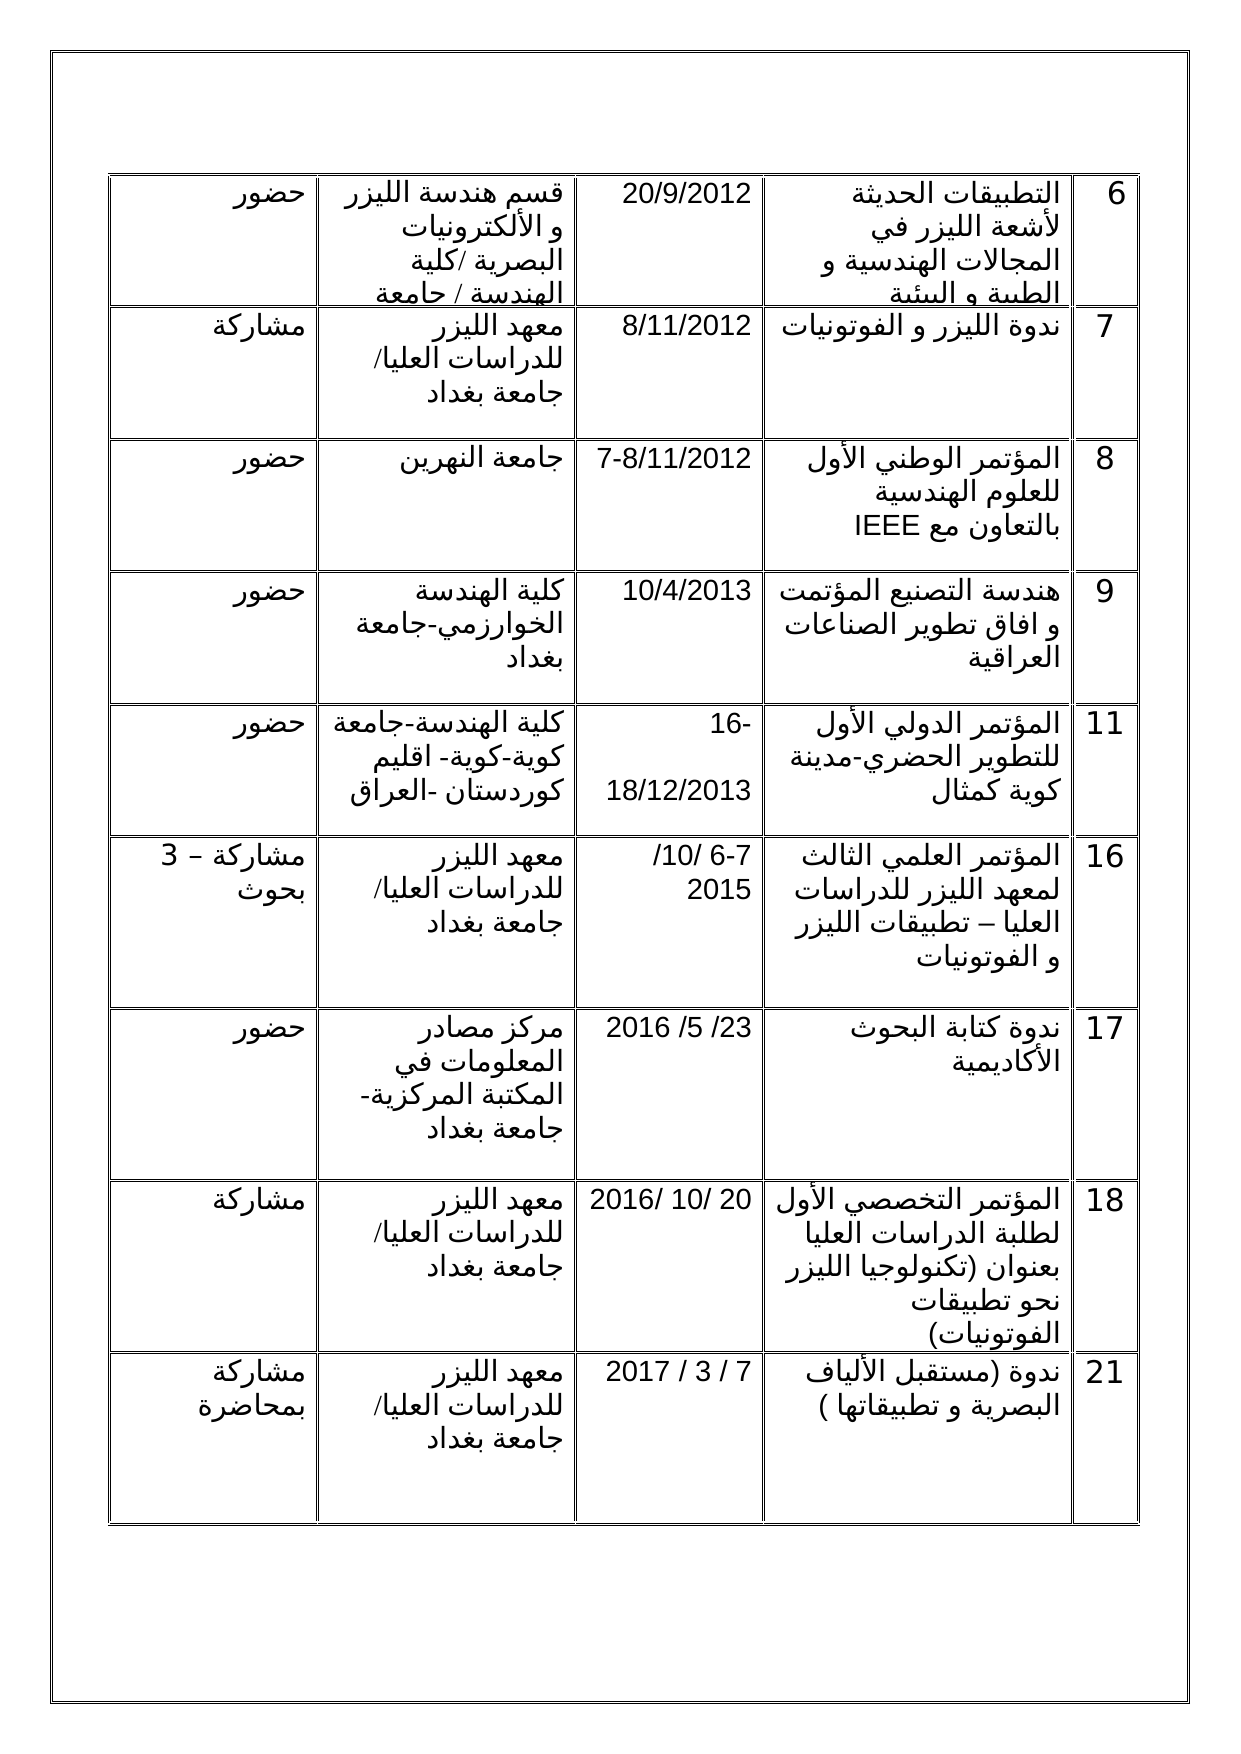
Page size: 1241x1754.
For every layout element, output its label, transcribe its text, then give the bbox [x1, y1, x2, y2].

table_cell هندسة التصنيع المؤتمت و افاق تطوير الصناعات العراقية [763, 570, 1072, 702]
table_cell 7 / 3 / 2017 [575, 1354, 763, 1523]
table_cell مركز مصادر المعلومات في المكتبة المركزية-جامعة بغداد [319, 1010, 574, 1179]
table_cell حضور [111, 706, 316, 835]
table_cell كلية الهندسة الخوارزمي-جامعة بغداد [319, 573, 574, 702]
table_cell معهد الليزر للدراسات العليا/ جامعة بغداد [319, 838, 574, 1007]
table_cell 9 [1073, 570, 1138, 702]
table_cell حضور [111, 441, 316, 570]
table_cell 16 [1073, 835, 1138, 1007]
table_cell حضور [111, 1010, 316, 1179]
table_cell 7-8/11/2012 [577, 441, 762, 570]
table_cell معهد الليزر للدراسات العليا/ جامعة بغداد [317, 1354, 575, 1523]
table_cell 8/11/2012 [577, 308, 762, 437]
table_cell مشاركة [111, 308, 316, 437]
table_cell جامعة النهرين [319, 441, 574, 570]
table_cell قسم هندسة الليزر و الألكترونيات البصرية /كلية الهندسة / جامعة النهرين [317, 176, 575, 305]
table_cell مشاركة – 3 بحوث [111, 838, 316, 1007]
table_cell 6 [1074, 176, 1138, 305]
table_cell التطبيقات الحديثة لأشعة الليزر في المجالات الهندسية و الطبية و البيئية [763, 176, 1071, 305]
table_cell 18 [1073, 1179, 1138, 1351]
table_cell 7 [1073, 305, 1138, 437]
table_cell معهد الليزر للدراسات العليا/ جامعة بغداد [319, 308, 574, 437]
table_cell 20 /10 /2016 [577, 1182, 762, 1351]
table_cell ندوة الليزر و الفوتونيات [763, 305, 1072, 437]
table_cell 10/4/2013 [577, 573, 762, 702]
table_cell ندوة كتابة البحوث الأكاديمية [763, 1007, 1072, 1179]
table_cell حضور [111, 573, 316, 702]
table_cell 6-7 /10/ 2015 [577, 838, 762, 1007]
table_cell 11 [1074, 703, 1137, 835]
table_cell المؤتمر التخصصي الأول لطلبة الدراسات العليا بعنوان (تكنولوجيا الليزر نحو تطبيقات الفوتونيات) [763, 1179, 1072, 1351]
table_cell 16-18/12/2013 [577, 706, 762, 835]
table_cell المؤتمر الوطني الأول للعلوم الهندسية بالتعاون مع IEEE [765, 438, 1071, 570]
table_cell 23/ 5/ 2016 [577, 1010, 762, 1179]
table_cell مشاركة [111, 1182, 316, 1351]
table_cell 21 [1073, 1351, 1138, 1523]
table_cell 17 [1073, 1007, 1138, 1179]
table_cell معهد الليزر للدراسات العليا/ جامعة بغداد [319, 1182, 574, 1351]
table_cell مشاركة بمحاضرة [110, 1354, 317, 1523]
table_cell المؤتمر الدولي الأول للتطوير الحضري-مدينة كوية كمثال [765, 703, 1071, 835]
table_cell المؤتمر العلمي الثالث لمعهد الليزر للدراسات العليا – تطبيقات الليزر و الفوتونيات [763, 835, 1072, 1007]
table_cell كلية الهندسة-جامعة كوية-كوية- اقليم كوردستان -العراق [319, 706, 574, 835]
table_cell حضور [110, 176, 317, 305]
table_cell 20/9/2012 [575, 176, 763, 305]
table_cell 8 [1074, 438, 1137, 570]
table_cell ندوة (مستقبل الألياف البصرية و تطبيقاتها ) [763, 1351, 1072, 1523]
